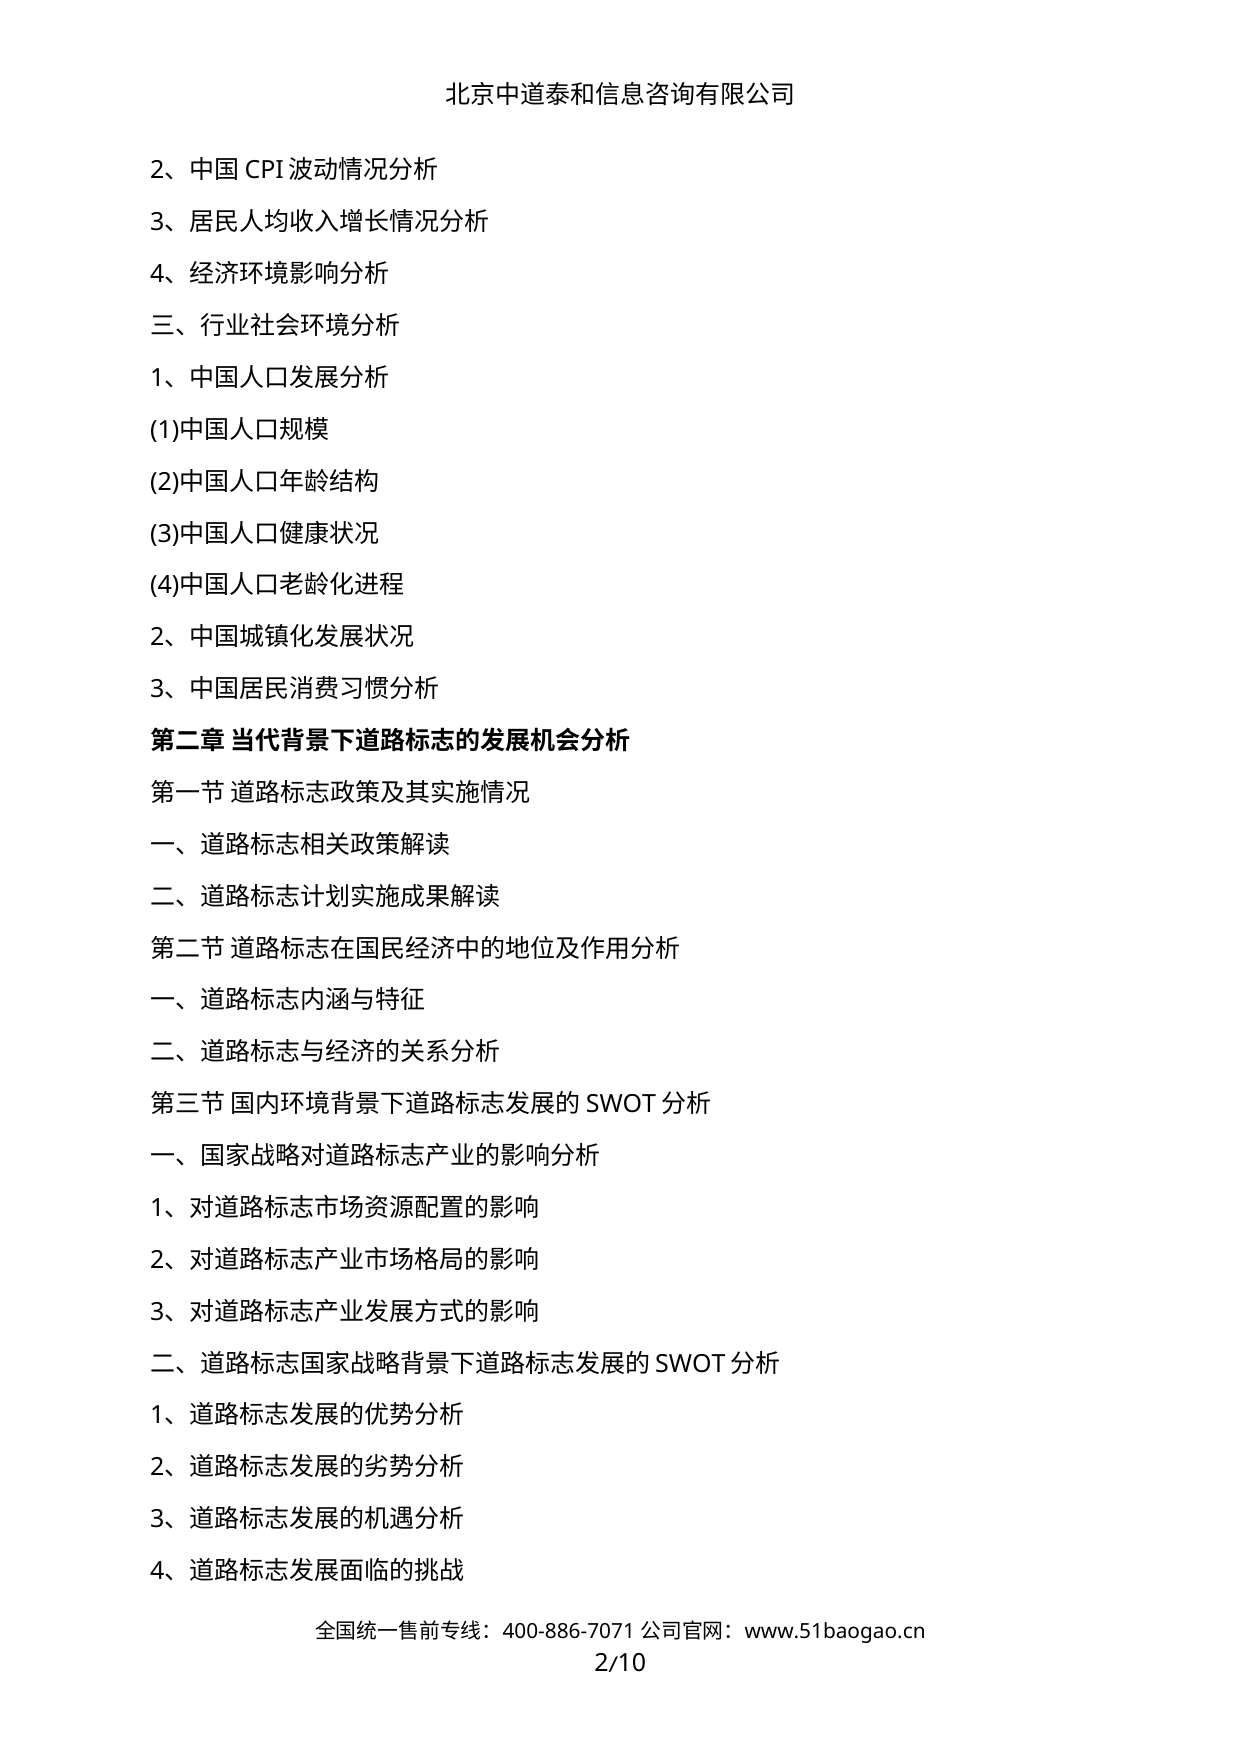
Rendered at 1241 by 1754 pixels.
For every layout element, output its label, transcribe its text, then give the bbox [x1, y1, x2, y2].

text 3、道路标志发展的机遇分析 [150, 1499, 1090, 1535]
text 2、对道路标志产业市场格局的影响 [150, 1239, 1090, 1276]
text 第二章 当代背景下道路标志的发展机会分析 [150, 721, 1090, 757]
text 1、道路标志发展的优势分析 [150, 1395, 1090, 1431]
text 2、中国城镇化发展状况 [150, 617, 1090, 653]
text 二、道路标志计划实施成果解读 [150, 876, 1090, 912]
text 3、中国居民消费习惯分析 [150, 669, 1090, 705]
text (1)中国人口规模 [150, 409, 1090, 446]
text 2、道路标志发展的劣势分析 [150, 1447, 1090, 1483]
text 第三节 国内环境背景下道路标志发展的SWOT分析 [150, 1084, 1090, 1120]
text 3、对道路标志产业发展方式的影响 [150, 1291, 1090, 1327]
text 三、行业社会环境分析 [150, 306, 1090, 342]
text 4、道路标志发展面临的挑战 [150, 1551, 1090, 1587]
text 一、道路标志相关政策解读 [150, 824, 1090, 861]
text 一、国家战略对道路标志产业的影响分析 [150, 1136, 1090, 1172]
text 二、道路标志与经济的关系分析 [150, 1032, 1090, 1068]
text (2)中国人口年龄结构 [150, 461, 1090, 497]
text 第二节 道路标志在国民经济中的地位及作用分析 [150, 928, 1090, 964]
text 4、经济环境影响分析 [150, 254, 1090, 290]
text 3、居民人均收入增长情况分析 [150, 202, 1090, 238]
text 一、道路标志内涵与特征 [150, 980, 1090, 1016]
text 2、中国CPI波动情况分析 [150, 150, 1090, 186]
text 第一节 道路标志政策及其实施情况 [150, 772, 1090, 809]
text (3)中国人口健康状况 [150, 513, 1090, 549]
text (4)中国人口老龄化进程 [150, 565, 1090, 601]
text 1、中国人口发展分析 [150, 357, 1090, 394]
text 1、对道路标志市场资源配置的影响 [150, 1187, 1090, 1224]
text 二、道路标志国家战略背景下道路标志发展的SWOT分析 [150, 1343, 1090, 1379]
